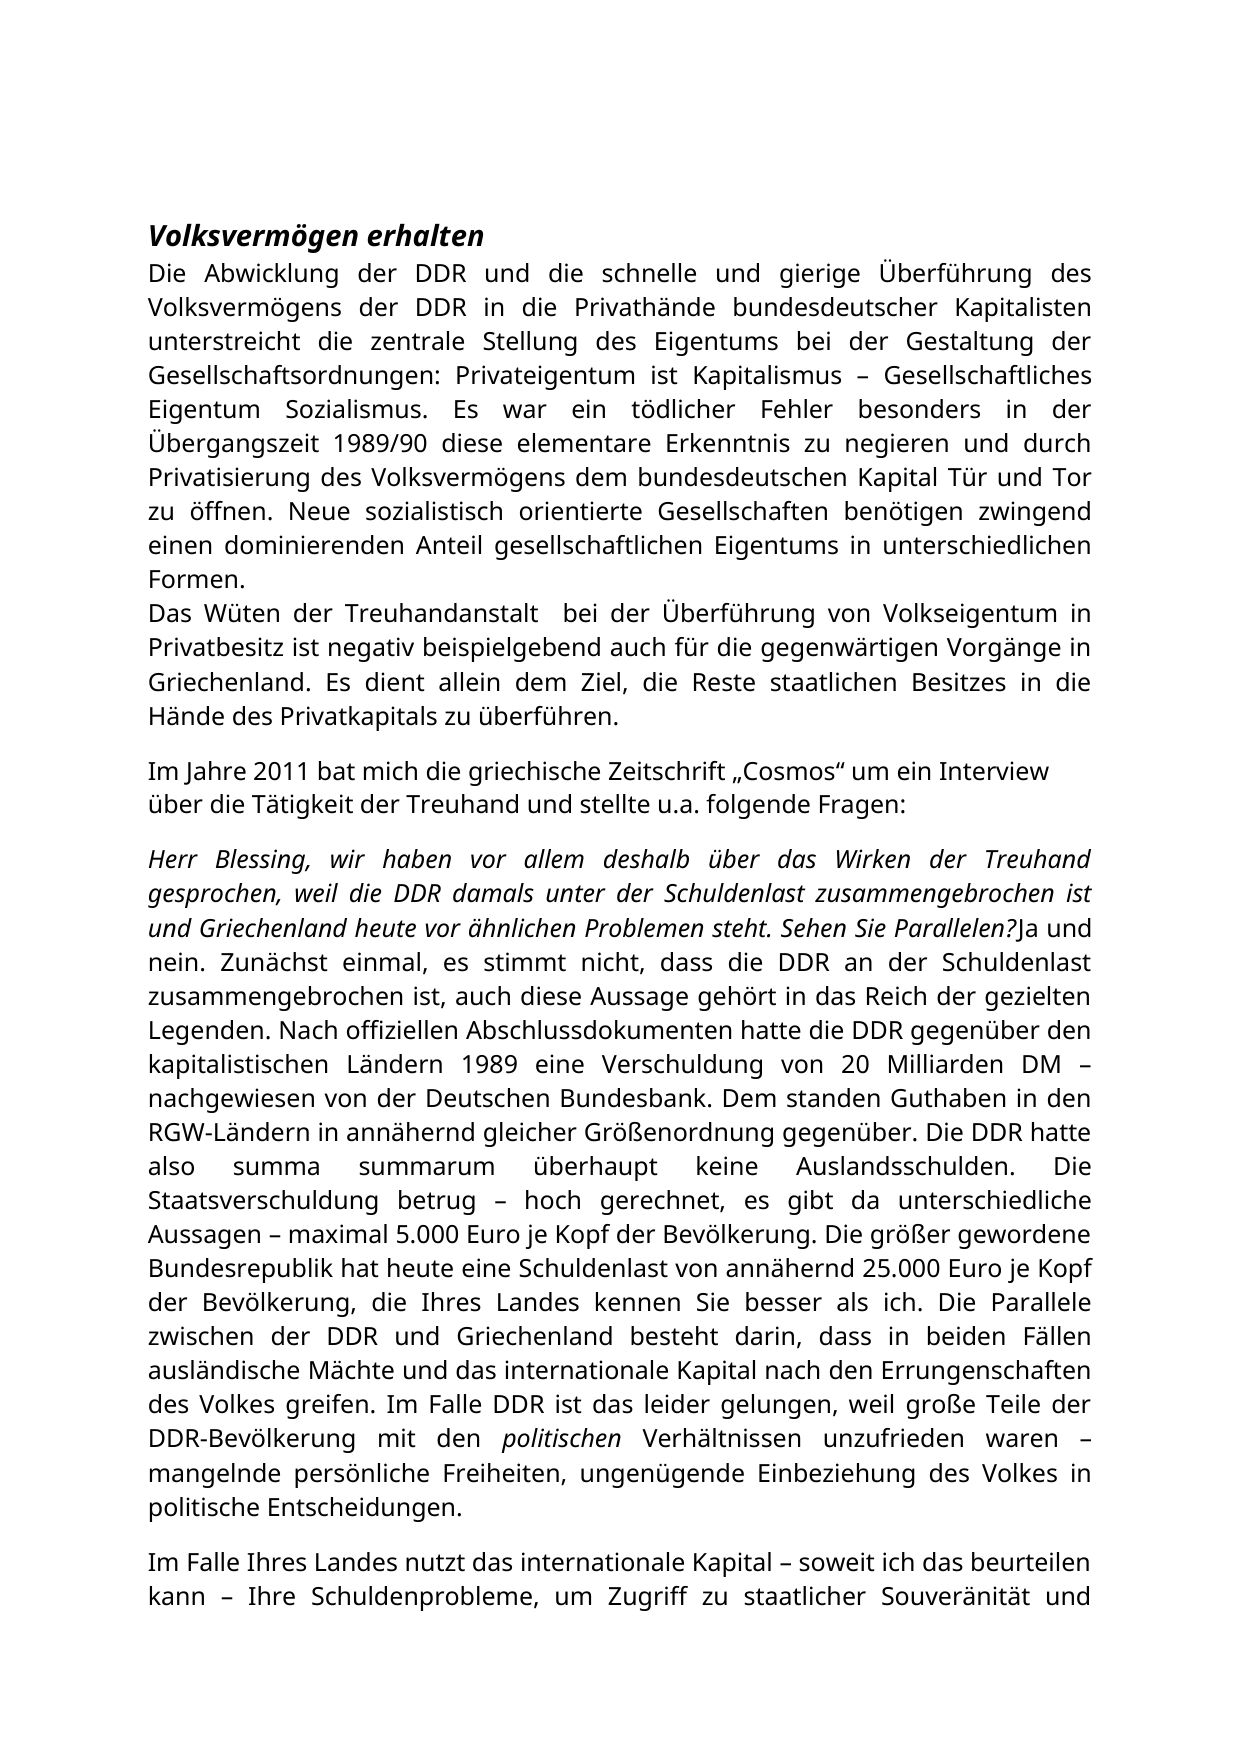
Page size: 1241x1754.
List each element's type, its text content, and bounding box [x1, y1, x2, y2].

text Herr Blessing, wir haben vor allem deshalb über das Wirken der Treuhand gesprochen, weil die DDR damals unter der Schuldenlast zusammengebrochen ist und Griechenland heute vor ähnlichen Problemen steht. Sehen Sie Parallelen?Ja und nein. Zunächst einmal, es stimmt nicht, dass die DDR an der Schuldenlast zusammengebrochen ist, auch diese Aussage gehört in das Reich der gezielten Legenden. Nach offiziellen Abschlussdokumenten hatte die DDR gegenüber den kapitalistischen Ländern 1989 eine Verschuldung von 20 Milliarden DM – nachgewiesen von der Deutschen Bundesbank. Dem standen Guthaben in den RGW-Ländern in annähernd gleicher Größenordnung gegenüber. Die DDR hatte also summa summarum überhaupt keine Auslandsschulden. Die Staatsverschuldung betrug – hoch gerechnet, es gibt da unterschiedliche Aussagen – maximal 5.000 Euro je Kopf der Bevölkerung. Die größer gewordene Bundesrepublik hat heute eine Schuldenlast von annähernd 25.000 Euro je Kopf der Bevölkerung, die Ihres Landes kennen Sie besser als ich. Die Parallele zwischen der DDR und Griechenland besteht darin, dass in beiden Fällen ausländische Mächte und das internationale Kapital nach den Errungenschaften des Volkes greifen. Im Falle DDR ist das leider gelungen, weil große Teile der DDR-Bevölkerung mit den politischen Verhältnissen unzufrieden waren – mangelnde persönliche Freiheiten, ungenügende Einbeziehung des Volkes in politische Entscheidungen. [148, 842, 1093, 1523]
list Die Abwicklung der DDR und die schnelle und gierige Überführung des Volksvermögens der DDR in die Privathände bundesdeutscher Kapitalisten unterstreicht die zentrale Stellung des Eigentums bei der Gestaltung der Gesellschaftsordnungen: Privateigentum ist Kapitalismus – Gesellschaftliches Eigentum Sozialismus. Es war ein tödlicher Fehler besonders in der Übergangszeit 1989/90 diese elementare Erkenntnis zu negieren und durch Privatisierung des Volksvermögens dem bundesdeutschen Kapital Tür und Tor zu öffnen. Neue sozialistisch orientierte Gesellschaften benötigen zwingend einen dominierenden Anteil gesellschaftlichen Eigentums in unterschiedlichen Formen. [148, 255, 1093, 596]
list Volksvermögen erhalten [148, 216, 1093, 255]
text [148, 1544, 1093, 1612]
text Im Jahre 2011 bat mich die griechische Zeitschrift „Cosmos“ um ein Interview über die Tätigkeit der Treuhand und stellte u.a. folgende Fragen: [148, 753, 1093, 821]
list Das Wüten der Treuhandanstalt bei der Überführung von Volkseigentum in Privatbesitz ist negativ beispielgebend auch für die gegenwärtigen Vorgänge in Griechenland. Es dient allein dem Ziel, die Reste staatlichen Besitzes in die Hände des Privatkapitals zu überführen. [148, 596, 1093, 732]
